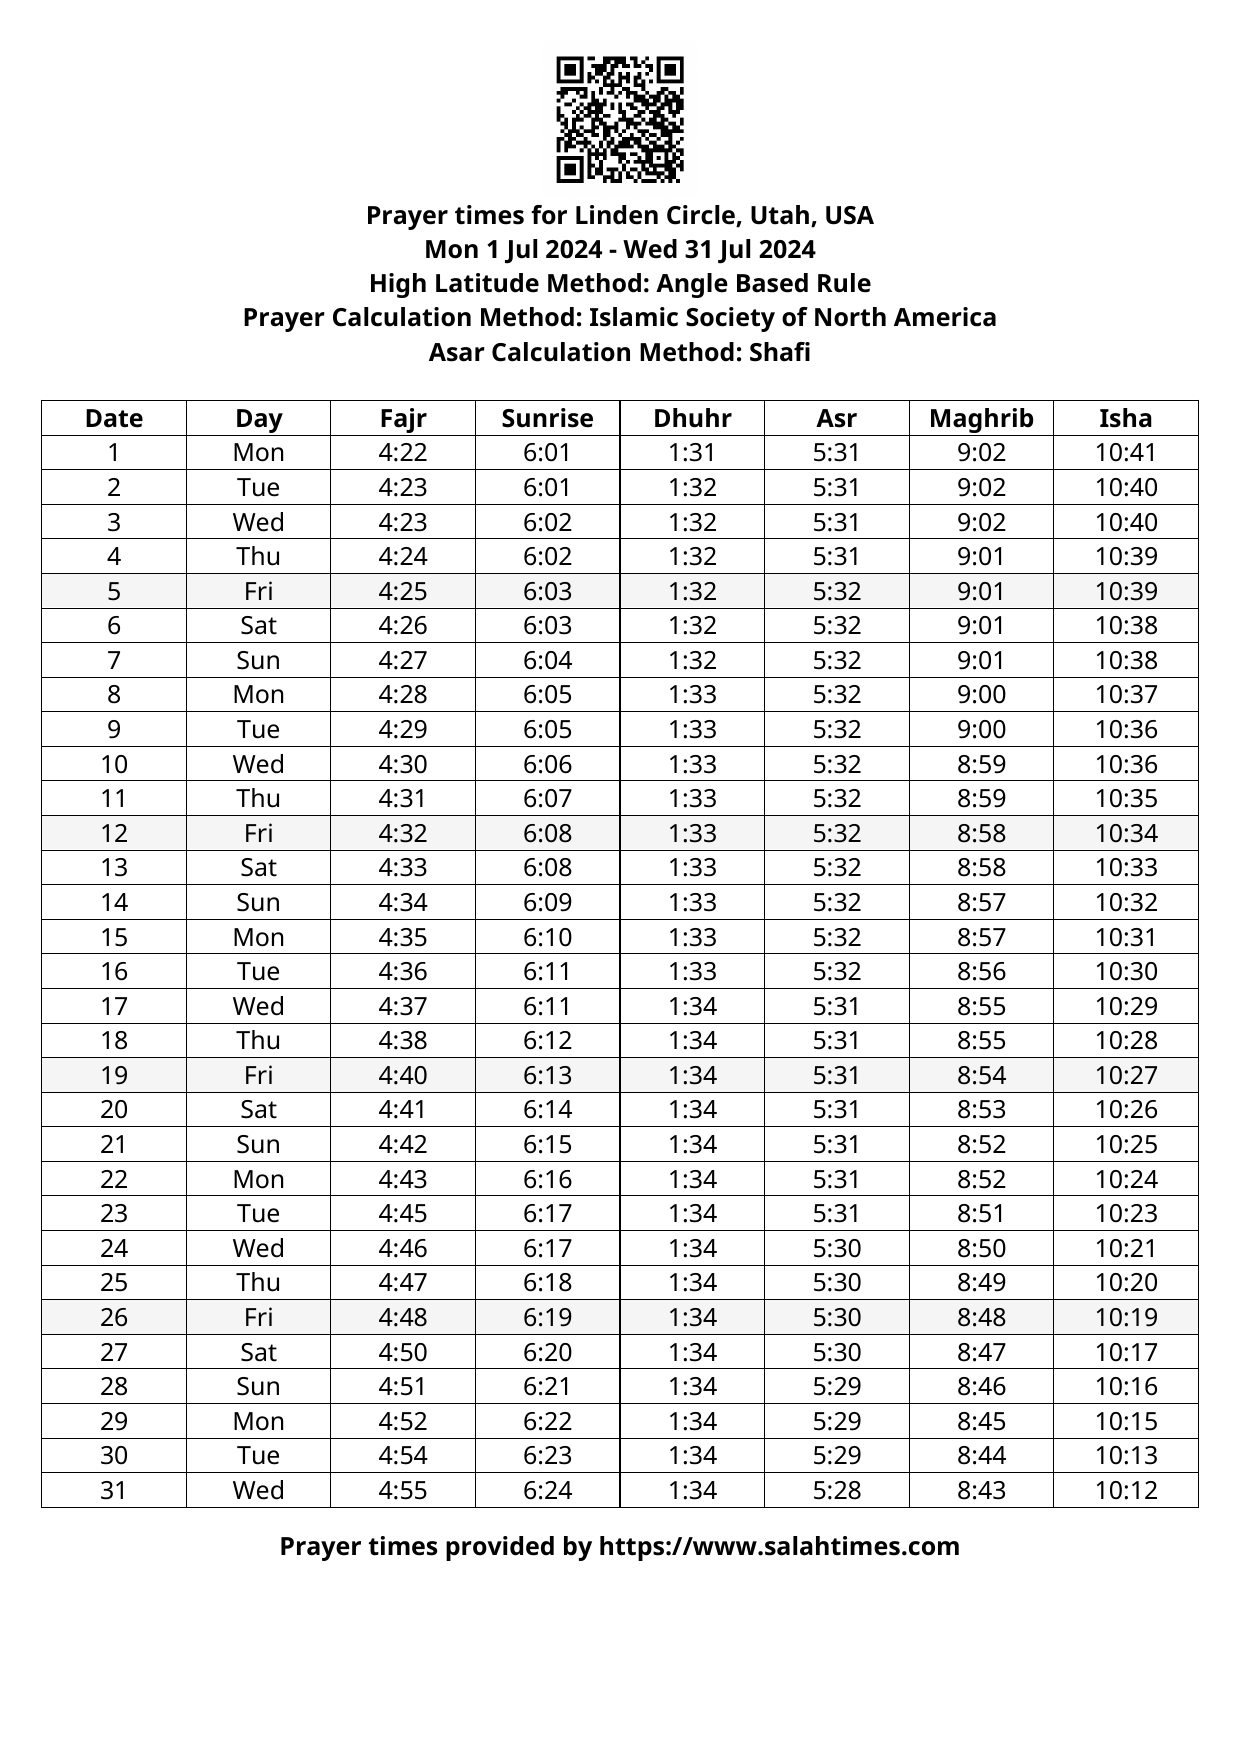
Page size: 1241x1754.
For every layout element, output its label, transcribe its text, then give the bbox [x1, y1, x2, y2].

table_cell 5:32 [765, 885, 909, 919]
table_cell 6:05 [476, 678, 619, 711]
table_cell 1:34 [621, 1473, 764, 1507]
table_cell Mon [187, 920, 330, 953]
table_header Dhuhr [621, 401, 764, 434]
table_cell Wed [187, 747, 330, 780]
table_cell 20 [42, 1093, 186, 1126]
table_cell 6:03 [476, 609, 619, 642]
table_cell 21 [42, 1127, 186, 1161]
table_cell 10:12 [1054, 1473, 1198, 1507]
table_cell 1:34 [621, 1058, 764, 1092]
table_cell 6:12 [476, 1024, 619, 1057]
table_cell 6:02 [476, 505, 619, 538]
table_cell 1:33 [621, 678, 764, 711]
table_cell 1:31 [621, 436, 764, 469]
table_cell 9 [42, 712, 186, 746]
table_cell 10:39 [1054, 539, 1198, 573]
table_cell 27 [42, 1335, 186, 1368]
table_cell Tue [187, 1439, 330, 1472]
table_cell 5:29 [765, 1369, 909, 1403]
table_cell Fri [187, 574, 330, 607]
table_cell 24 [42, 1231, 186, 1264]
table_cell 5:32 [765, 643, 909, 677]
table_cell 5:30 [765, 1300, 909, 1334]
table_cell Wed [187, 989, 330, 1022]
table_cell 1:34 [621, 1196, 764, 1230]
table_cell 1:32 [621, 539, 764, 573]
table_cell 4:25 [331, 574, 475, 607]
table_cell 6:08 [476, 816, 619, 849]
table_cell 6:02 [476, 539, 619, 573]
table_cell 10:15 [1054, 1404, 1198, 1437]
table_cell 8:55 [910, 989, 1053, 1022]
table_cell 1:32 [621, 470, 764, 504]
table_cell 4:50 [331, 1335, 475, 1368]
table_cell 8:47 [910, 1335, 1053, 1368]
table_cell 6:01 [476, 470, 619, 504]
table_cell 10:25 [1054, 1127, 1198, 1161]
table_cell 9:02 [910, 505, 1053, 538]
table_cell 10:39 [1054, 574, 1198, 607]
table_header Asr [765, 401, 909, 434]
table_cell 10:27 [1054, 1058, 1198, 1092]
table_cell 4:31 [331, 781, 475, 815]
table_cell 18 [42, 1024, 186, 1057]
table_cell 10:30 [1054, 954, 1198, 988]
table_cell Thu [187, 1266, 330, 1299]
table_cell 8:56 [910, 954, 1053, 988]
table_cell 9:02 [910, 436, 1053, 469]
table_cell 6:01 [476, 436, 619, 469]
table_cell 4:43 [331, 1162, 475, 1195]
table_cell 8:59 [910, 781, 1053, 815]
table_cell 6:21 [476, 1369, 619, 1403]
table_cell 8:44 [910, 1439, 1053, 1472]
table_cell 5:31 [765, 505, 909, 538]
table_cell 1:32 [621, 609, 764, 642]
table_cell Sun [187, 1127, 330, 1161]
table_cell 6:14 [476, 1093, 619, 1126]
table_cell 8:46 [910, 1369, 1053, 1403]
table_cell 6:08 [476, 851, 619, 884]
table_cell 5:32 [765, 609, 909, 642]
table_cell 10:38 [1054, 609, 1198, 642]
table_cell 6:20 [476, 1335, 619, 1368]
table_cell 5:31 [765, 1127, 909, 1161]
table_cell 10:29 [1054, 989, 1198, 1022]
table_cell 4:38 [331, 1024, 475, 1057]
table_cell 4:42 [331, 1127, 475, 1161]
table_cell 12 [42, 816, 186, 849]
table_cell 8:55 [910, 1024, 1053, 1057]
table_header Day [187, 401, 330, 434]
table_cell Mon [187, 1162, 330, 1195]
table_cell 6:16 [476, 1162, 619, 1195]
table_cell 5:31 [765, 539, 909, 573]
table_cell 6:07 [476, 781, 619, 815]
table_header Isha [1054, 401, 1198, 434]
table_cell 5:32 [765, 747, 909, 780]
table_cell 8:53 [910, 1093, 1053, 1126]
table_cell 10:38 [1054, 643, 1198, 677]
table_cell 19 [42, 1058, 186, 1092]
table_cell 5:32 [765, 781, 909, 815]
table_cell 10:34 [1054, 816, 1198, 849]
table_cell 5:31 [765, 1162, 909, 1195]
table_header Maghrib [910, 401, 1053, 434]
table_cell 5:32 [765, 920, 909, 953]
table_cell 4:22 [331, 436, 475, 469]
table_cell 4:52 [331, 1404, 475, 1437]
table_cell 5:31 [765, 989, 909, 1022]
table_cell 10:16 [1054, 1369, 1198, 1403]
table_cell 4:51 [331, 1369, 475, 1403]
table_cell 10 [42, 747, 186, 780]
table_cell 10:32 [1054, 885, 1198, 919]
table_cell 1:34 [621, 989, 764, 1022]
table_cell 29 [42, 1404, 186, 1437]
table_cell 16 [42, 954, 186, 988]
table_cell 6:04 [476, 643, 619, 677]
table_cell 25 [42, 1266, 186, 1299]
table_cell 1:33 [621, 851, 764, 884]
table_cell 10:40 [1054, 505, 1198, 538]
table_cell Tue [187, 470, 330, 504]
picture [542, 41, 699, 198]
table_cell 1:33 [621, 747, 764, 780]
table_cell 6:10 [476, 920, 619, 953]
table_cell Sat [187, 609, 330, 642]
table_cell 4:34 [331, 885, 475, 919]
table_cell 4:29 [331, 712, 475, 746]
table_cell 1:34 [621, 1093, 764, 1126]
table_cell 6:11 [476, 954, 619, 988]
table_cell Wed [187, 505, 330, 538]
table_cell 1:34 [621, 1162, 764, 1195]
table_cell 6:23 [476, 1439, 619, 1472]
table_cell 10:20 [1054, 1266, 1198, 1299]
table_cell 11 [42, 781, 186, 815]
table_cell Thu [187, 1024, 330, 1057]
table_cell Mon [187, 1404, 330, 1437]
table_cell 8:45 [910, 1404, 1053, 1437]
table_cell 10:13 [1054, 1439, 1198, 1472]
table_cell 5:28 [765, 1473, 909, 1507]
table_cell 4:46 [331, 1231, 475, 1264]
table_cell 8:59 [910, 747, 1053, 780]
table_cell 8 [42, 678, 186, 711]
table_cell 10:40 [1054, 470, 1198, 504]
table_cell 6:17 [476, 1196, 619, 1230]
table_cell 4:23 [331, 505, 475, 538]
table_cell 1:34 [621, 1024, 764, 1057]
table_cell 10:28 [1054, 1024, 1198, 1057]
table_cell 4:41 [331, 1093, 475, 1126]
table_cell 5 [42, 574, 186, 607]
table_cell 4:24 [331, 539, 475, 573]
table_cell Tue [187, 954, 330, 988]
table_cell 5:30 [765, 1266, 909, 1299]
table_cell 6:05 [476, 712, 619, 746]
table_cell 8:50 [910, 1231, 1053, 1264]
table_cell 9:01 [910, 574, 1053, 607]
table_cell 10:33 [1054, 851, 1198, 884]
table_cell 1:34 [621, 1127, 764, 1161]
table_cell 17 [42, 989, 186, 1022]
table_cell 10:19 [1054, 1300, 1198, 1334]
table_cell 1:32 [621, 574, 764, 607]
table_cell 8:57 [910, 920, 1053, 953]
table_cell 10:21 [1054, 1231, 1198, 1264]
table_cell 6:03 [476, 574, 619, 607]
table_cell 5:32 [765, 574, 909, 607]
table_cell 5:30 [765, 1231, 909, 1264]
table_cell 1:34 [621, 1439, 764, 1472]
table_cell 4:48 [331, 1300, 475, 1334]
table_cell 10:35 [1054, 781, 1198, 815]
table_cell Sat [187, 1093, 330, 1126]
table_cell 5:32 [765, 678, 909, 711]
table_cell Sat [187, 1335, 330, 1368]
table_cell 2 [42, 470, 186, 504]
table_cell 6:11 [476, 989, 619, 1022]
table_cell 9:01 [910, 609, 1053, 642]
table_cell Mon [187, 436, 330, 469]
table_cell 4:37 [331, 989, 475, 1022]
table_cell 6:06 [476, 747, 619, 780]
table_cell 6:15 [476, 1127, 619, 1161]
table_cell Mon [187, 678, 330, 711]
table_cell 8:52 [910, 1127, 1053, 1161]
text Prayer times for Linden Circle, Utah, USA [42, 198, 1198, 232]
table_cell 1:33 [621, 920, 764, 953]
table_cell 5:30 [765, 1335, 909, 1368]
table_cell 5:31 [765, 1024, 909, 1057]
table_cell 10:26 [1054, 1093, 1198, 1126]
table_cell 8:52 [910, 1162, 1053, 1195]
table_header Date [42, 401, 186, 434]
table_cell Sun [187, 1369, 330, 1403]
table_cell 1:33 [621, 954, 764, 988]
table_cell 5:32 [765, 712, 909, 746]
table_cell 1:32 [621, 505, 764, 538]
table_cell 6:24 [476, 1473, 619, 1507]
table_cell 10:24 [1054, 1162, 1198, 1195]
table_cell 30 [42, 1439, 186, 1472]
table_cell Sat [187, 851, 330, 884]
table_cell 9:00 [910, 712, 1053, 746]
table_cell 8:49 [910, 1266, 1053, 1299]
table_cell 9:02 [910, 470, 1053, 504]
table_cell 10:31 [1054, 920, 1198, 953]
table_header Sunrise [476, 401, 619, 434]
table_cell Fri [187, 1058, 330, 1092]
text Prayer Calculation Method: Islamic Society of North America [42, 300, 1198, 334]
table_cell 9:00 [910, 678, 1053, 711]
table_cell 8:48 [910, 1300, 1053, 1334]
table_cell 1:34 [621, 1335, 764, 1368]
table_cell 8:51 [910, 1196, 1053, 1230]
text Prayer times provided by https://www.salahtimes.com [42, 1528, 1198, 1563]
table_cell 6:19 [476, 1300, 619, 1334]
table_cell Fri [187, 816, 330, 849]
table_cell 4 [42, 539, 186, 573]
table_cell 5:31 [765, 470, 909, 504]
text Mon 1 Jul 2024 - Wed 31 Jul 2024 [42, 232, 1198, 266]
table_cell Wed [187, 1473, 330, 1507]
table_cell 4:40 [331, 1058, 475, 1092]
table_cell Sun [187, 885, 330, 919]
table_cell 8:57 [910, 885, 1053, 919]
table_cell 4:27 [331, 643, 475, 677]
table_cell 8:54 [910, 1058, 1053, 1092]
table_cell 4:35 [331, 920, 475, 953]
table_cell 13 [42, 851, 186, 884]
table_cell 1:34 [621, 1404, 764, 1437]
table_cell 1:34 [621, 1231, 764, 1264]
table_cell 1:33 [621, 816, 764, 849]
table_cell 6:13 [476, 1058, 619, 1092]
table_cell 9:01 [910, 539, 1053, 573]
table_cell 1:34 [621, 1300, 764, 1334]
table_cell 6 [42, 609, 186, 642]
table_cell 10:17 [1054, 1335, 1198, 1368]
table_cell 8:43 [910, 1473, 1053, 1507]
table_cell 8:58 [910, 851, 1053, 884]
table_cell 4:32 [331, 816, 475, 849]
table_cell 6:22 [476, 1404, 619, 1437]
table_cell 1:34 [621, 1266, 764, 1299]
table_cell 1 [42, 436, 186, 469]
table_cell 5:32 [765, 851, 909, 884]
table_header Fajr [331, 401, 475, 434]
text Asar Calculation Method: Shafi [42, 334, 1198, 368]
table_cell 5:31 [765, 1058, 909, 1092]
table_cell 7 [42, 643, 186, 677]
table_cell Wed [187, 1231, 330, 1264]
table_cell 10:36 [1054, 747, 1198, 780]
table_cell 1:33 [621, 712, 764, 746]
table_cell Sun [187, 643, 330, 677]
table_cell 22 [42, 1162, 186, 1195]
table_cell 9:01 [910, 643, 1053, 677]
table_cell 23 [42, 1196, 186, 1230]
table_cell 5:29 [765, 1439, 909, 1472]
table_cell 5:31 [765, 436, 909, 469]
table_cell 15 [42, 920, 186, 953]
table_cell 4:33 [331, 851, 475, 884]
table_cell 4:30 [331, 747, 475, 780]
table_cell 28 [42, 1369, 186, 1403]
table_cell 4:23 [331, 470, 475, 504]
table_cell 4:55 [331, 1473, 475, 1507]
table_cell 4:45 [331, 1196, 475, 1230]
table_cell 5:31 [765, 1196, 909, 1230]
table_cell 4:47 [331, 1266, 475, 1299]
table_cell 6:18 [476, 1266, 619, 1299]
table_cell 8:58 [910, 816, 1053, 849]
table_cell 5:32 [765, 954, 909, 988]
table_cell 1:33 [621, 885, 764, 919]
table_cell 4:36 [331, 954, 475, 988]
table_cell Thu [187, 781, 330, 815]
table_cell 14 [42, 885, 186, 919]
table_cell 10:23 [1054, 1196, 1198, 1230]
table_cell 4:28 [331, 678, 475, 711]
table_cell 5:29 [765, 1404, 909, 1437]
table_cell Thu [187, 539, 330, 573]
table_cell 5:31 [765, 1093, 909, 1126]
table_cell 5:32 [765, 816, 909, 849]
table_cell 4:54 [331, 1439, 475, 1472]
table_cell 1:34 [621, 1369, 764, 1403]
table_cell 1:33 [621, 781, 764, 815]
table_cell 6:17 [476, 1231, 619, 1264]
table_cell 10:36 [1054, 712, 1198, 746]
table_cell 10:41 [1054, 436, 1198, 469]
table_cell Fri [187, 1300, 330, 1334]
table_cell Tue [187, 1196, 330, 1230]
text High Latitude Method: Angle Based Rule [42, 266, 1198, 300]
table_cell 31 [42, 1473, 186, 1507]
table_cell 4:26 [331, 609, 475, 642]
table_cell 26 [42, 1300, 186, 1334]
table_cell Tue [187, 712, 330, 746]
table_cell 10:37 [1054, 678, 1198, 711]
table_cell 6:09 [476, 885, 619, 919]
table_cell 3 [42, 505, 186, 538]
table_cell 1:32 [621, 643, 764, 677]
